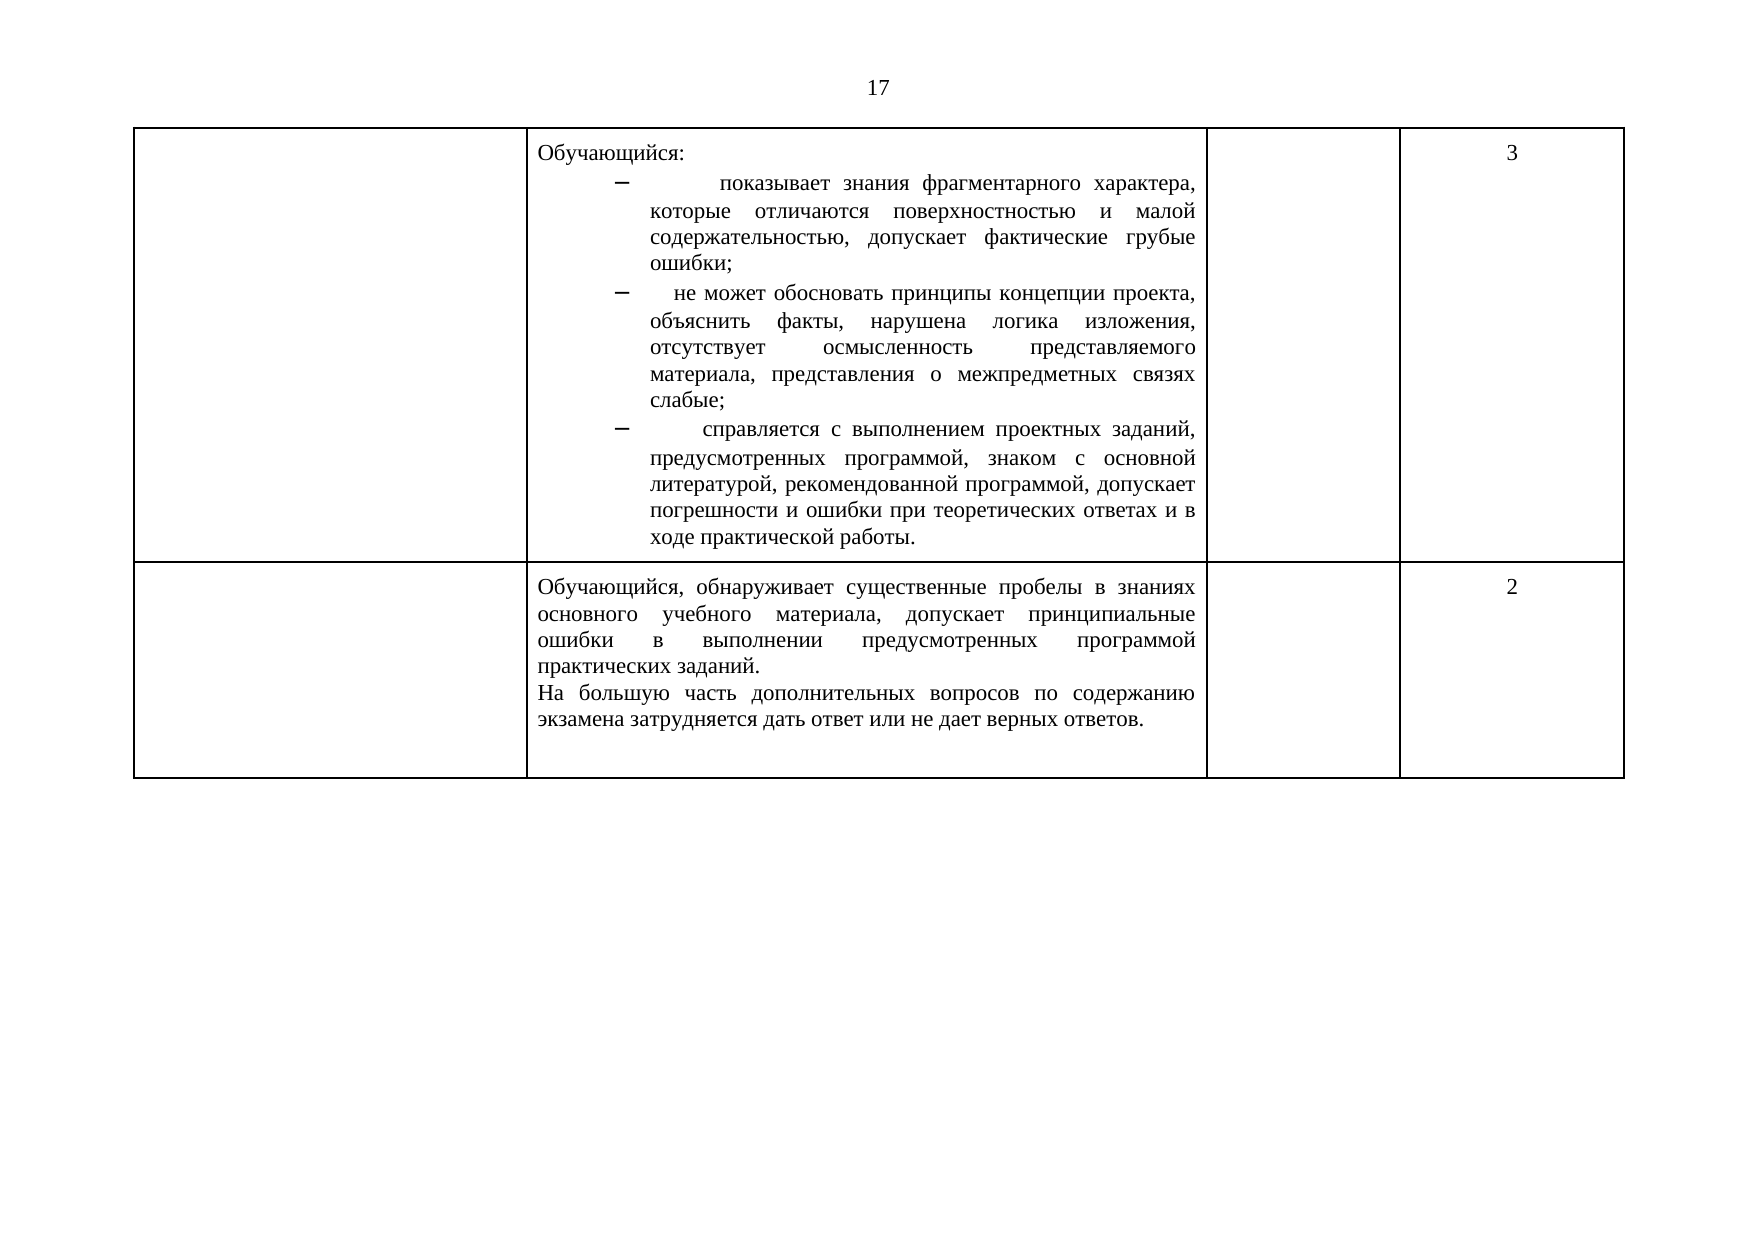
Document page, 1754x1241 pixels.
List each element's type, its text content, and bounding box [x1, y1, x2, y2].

table_cell [1208, 129, 1399, 561]
table_cell [135, 129, 526, 561]
table_cell [1208, 563, 1399, 777]
table_cell Обучающийся: показывает знания фрагментарного характера, которые отличаются поверхностностью и малой содержательностью, допускает фактические грубые ошибки; не может обосновать принципы концепции проекта, объяснить факты, нарушена логика изложения, отсутствует осмысленность представляемого материала, представления о межпредметных связях слабые; справляется с выполнением проектных заданий, предусмотренных программой, знаком с основной литературой, рекомендованной программой, допускает погрешности и ошибки при теоретических ответах и в ходе практической работы. [528, 129, 1206, 561]
table_cell 3 [1401, 129, 1623, 561]
table_cell Обучающийся, обнаруживает существенные пробелы в знаниях основного учебного материала, допускает принципиальные ошибки в выполнении предусмотренных программой практических заданий. На большую часть дополнительных вопросов по содержанию экзамена затрудняется дать ответ или не дает верных ответов. [528, 563, 1206, 777]
table_cell [135, 563, 526, 777]
table_cell 2 [1401, 563, 1623, 777]
